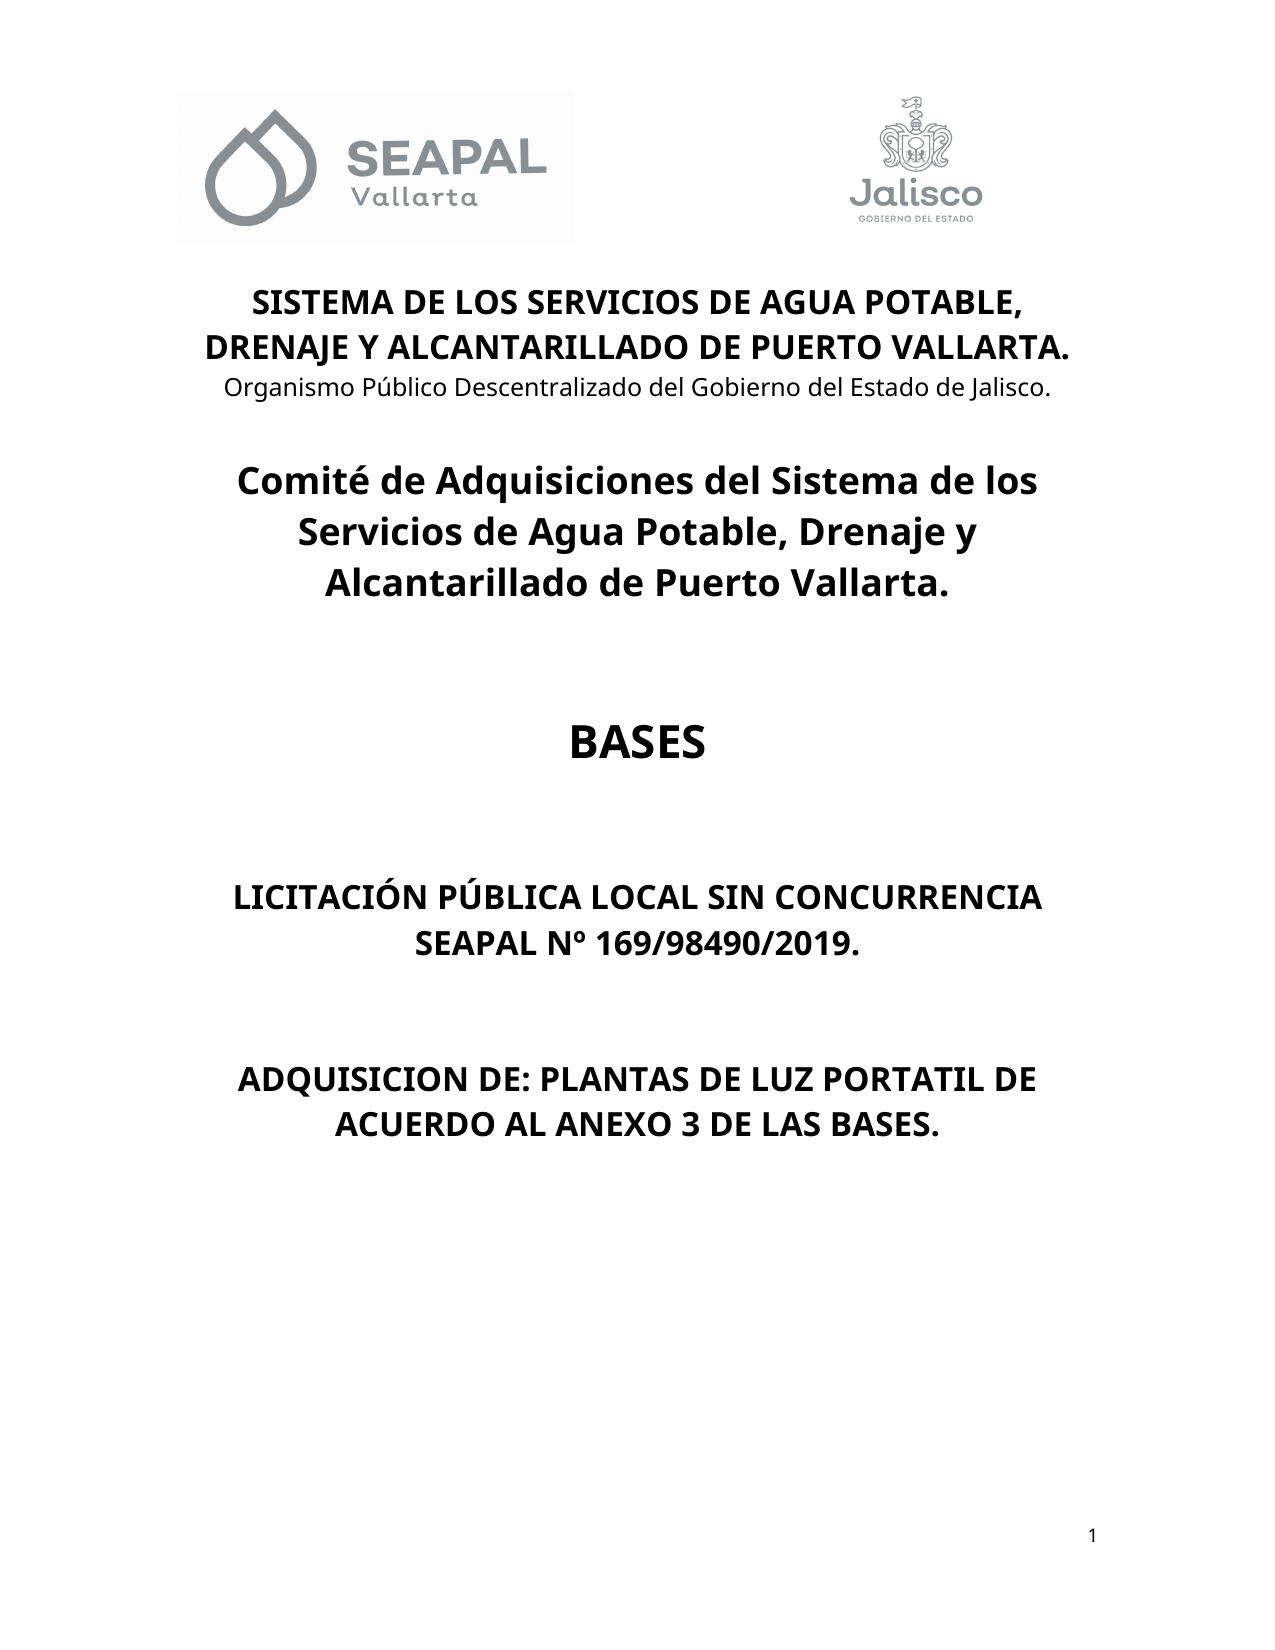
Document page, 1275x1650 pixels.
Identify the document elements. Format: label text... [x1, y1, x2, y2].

text LICITACIÓN PÚBLICA LOCAL SIN CONCURRENCIA [177, 874, 1098, 919]
picture [177, 91, 574, 245]
text SEAPAL Nº 169/98490/2019. [177, 919, 1098, 965]
text BASES [177, 709, 1098, 772]
text SISTEMA DE LOS SERVICIOS DE AGUA POTABLE, DRENAJE Y ALCANTARILLADO DE PUERTO VALLARTA. [177, 278, 1098, 369]
text Organismo Público Descentralizado del Gobierno del Estado de Jalisco. [177, 369, 1098, 403]
picture [817, 73, 1015, 245]
text Comité de Adquisiciones del Sistema de los Servicios de Agua Potable, Drenaje y Alcantarillado de Puerto Vallarta. [177, 454, 1098, 607]
text ADQUISICION DE: PLANTAS DE LUZ PORTATIL DE ACUERDO AL ANEXO 3 DE LAS BASES. [177, 1056, 1098, 1147]
